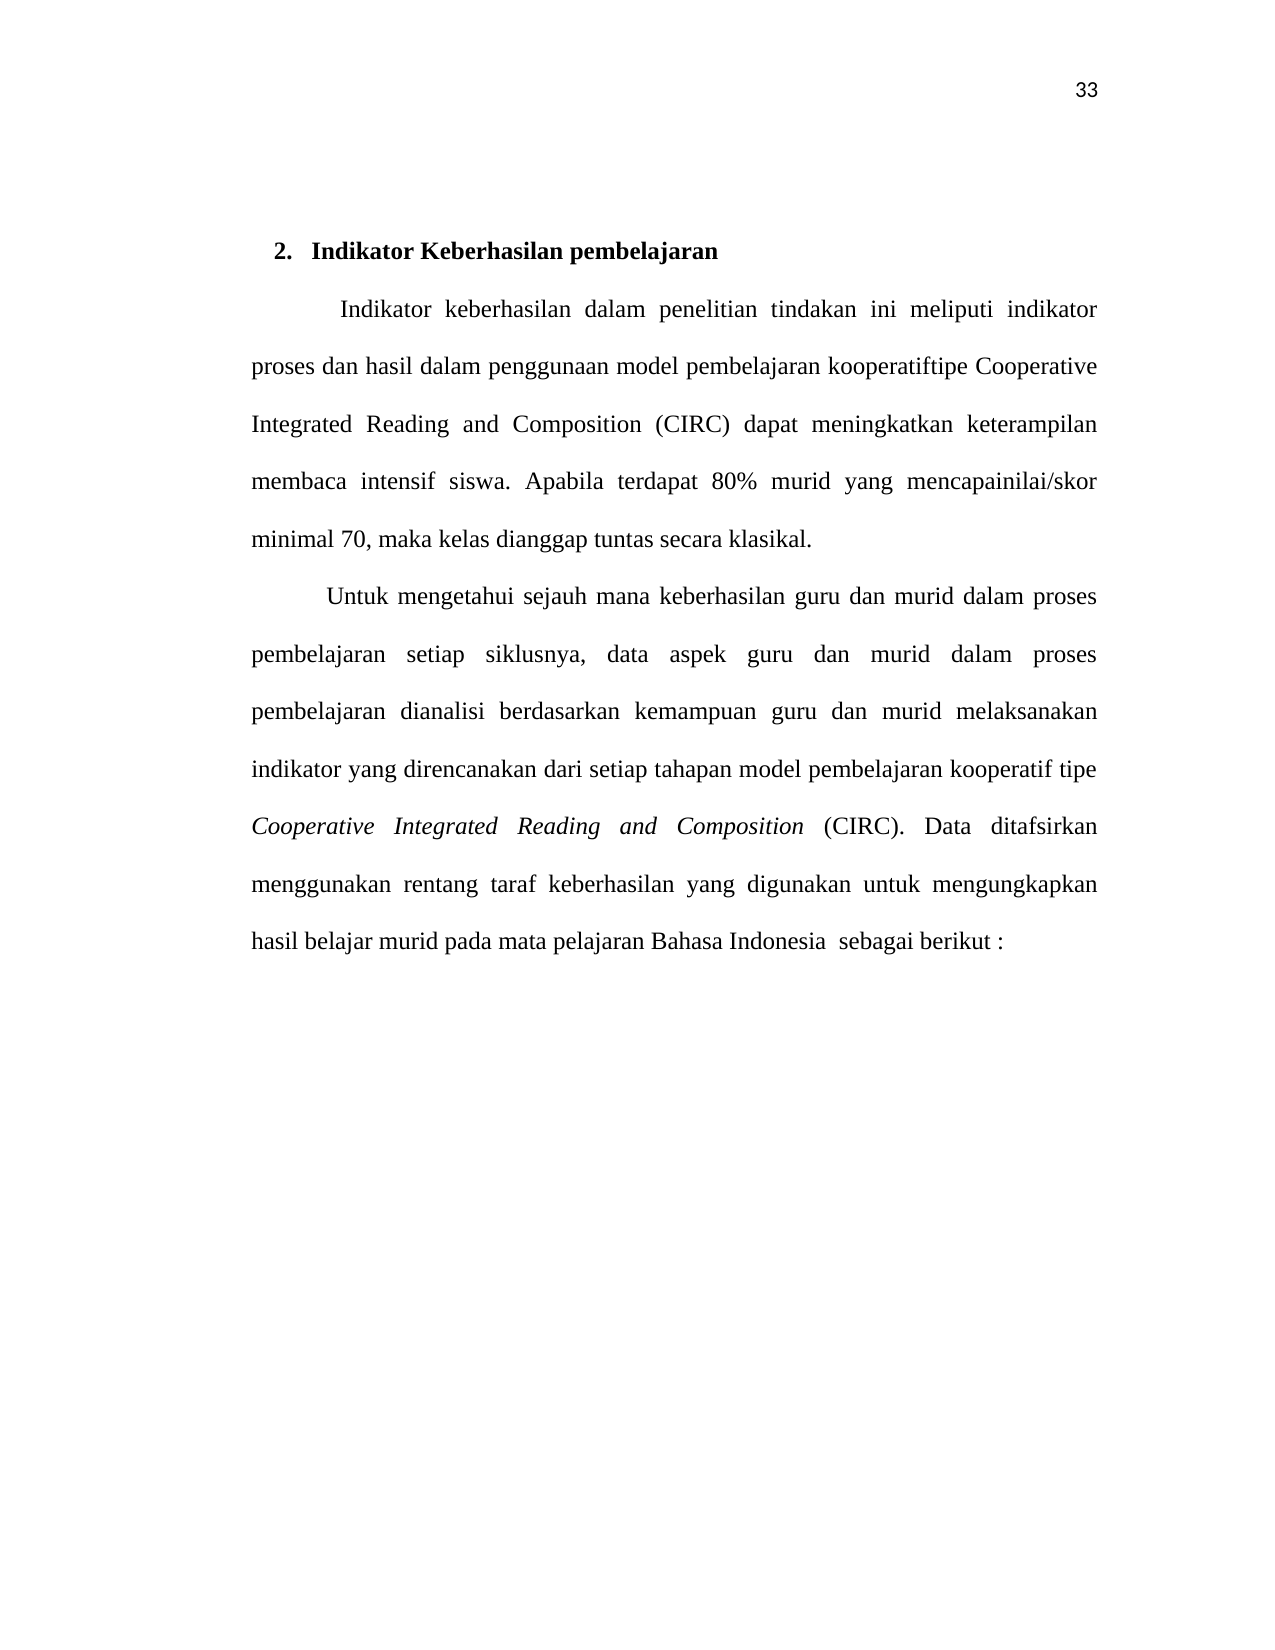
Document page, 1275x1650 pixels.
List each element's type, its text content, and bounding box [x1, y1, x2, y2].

list Indikator Keberhasilan pembelajaran [274, 236, 1098, 265]
text Untuk mengetahui sejauh mana keberhasilan guru dan murid dalam proses pembelajaran setiap siklusnya, data aspek guru dan murid dalam proses pembelajaran dianalisi berdasarkan kemampuan guru dan murid melaksanakan indikator yang direncanakan dari setiap tahapan model pembelajaran kooperatif tipe Cooperative Integrated Reading and Composition (CIRC). Data ditafsirkan menggunakan rentang taraf keberhasilan yang digunakan untuk mengungkapkan hasil belajar murid pada mata pelajaran Bahasa Indonesia sebagai berikut : [251, 581, 1098, 955]
text Indikator keberhasilan dalam penelitian tindakan ini meliputi indikator proses dan hasil dalam penggunaan model pembelajaran kooperatiftipe Cooperative Integrated Reading and Composition (CIRC) dapat meningkatkan keterampilan membaca intensif siswa. Apabila terdapat 80% murid yang mencapainilai/skor minimal 70, maka kelas dianggap tuntas secara klasikal. [251, 294, 1098, 552]
